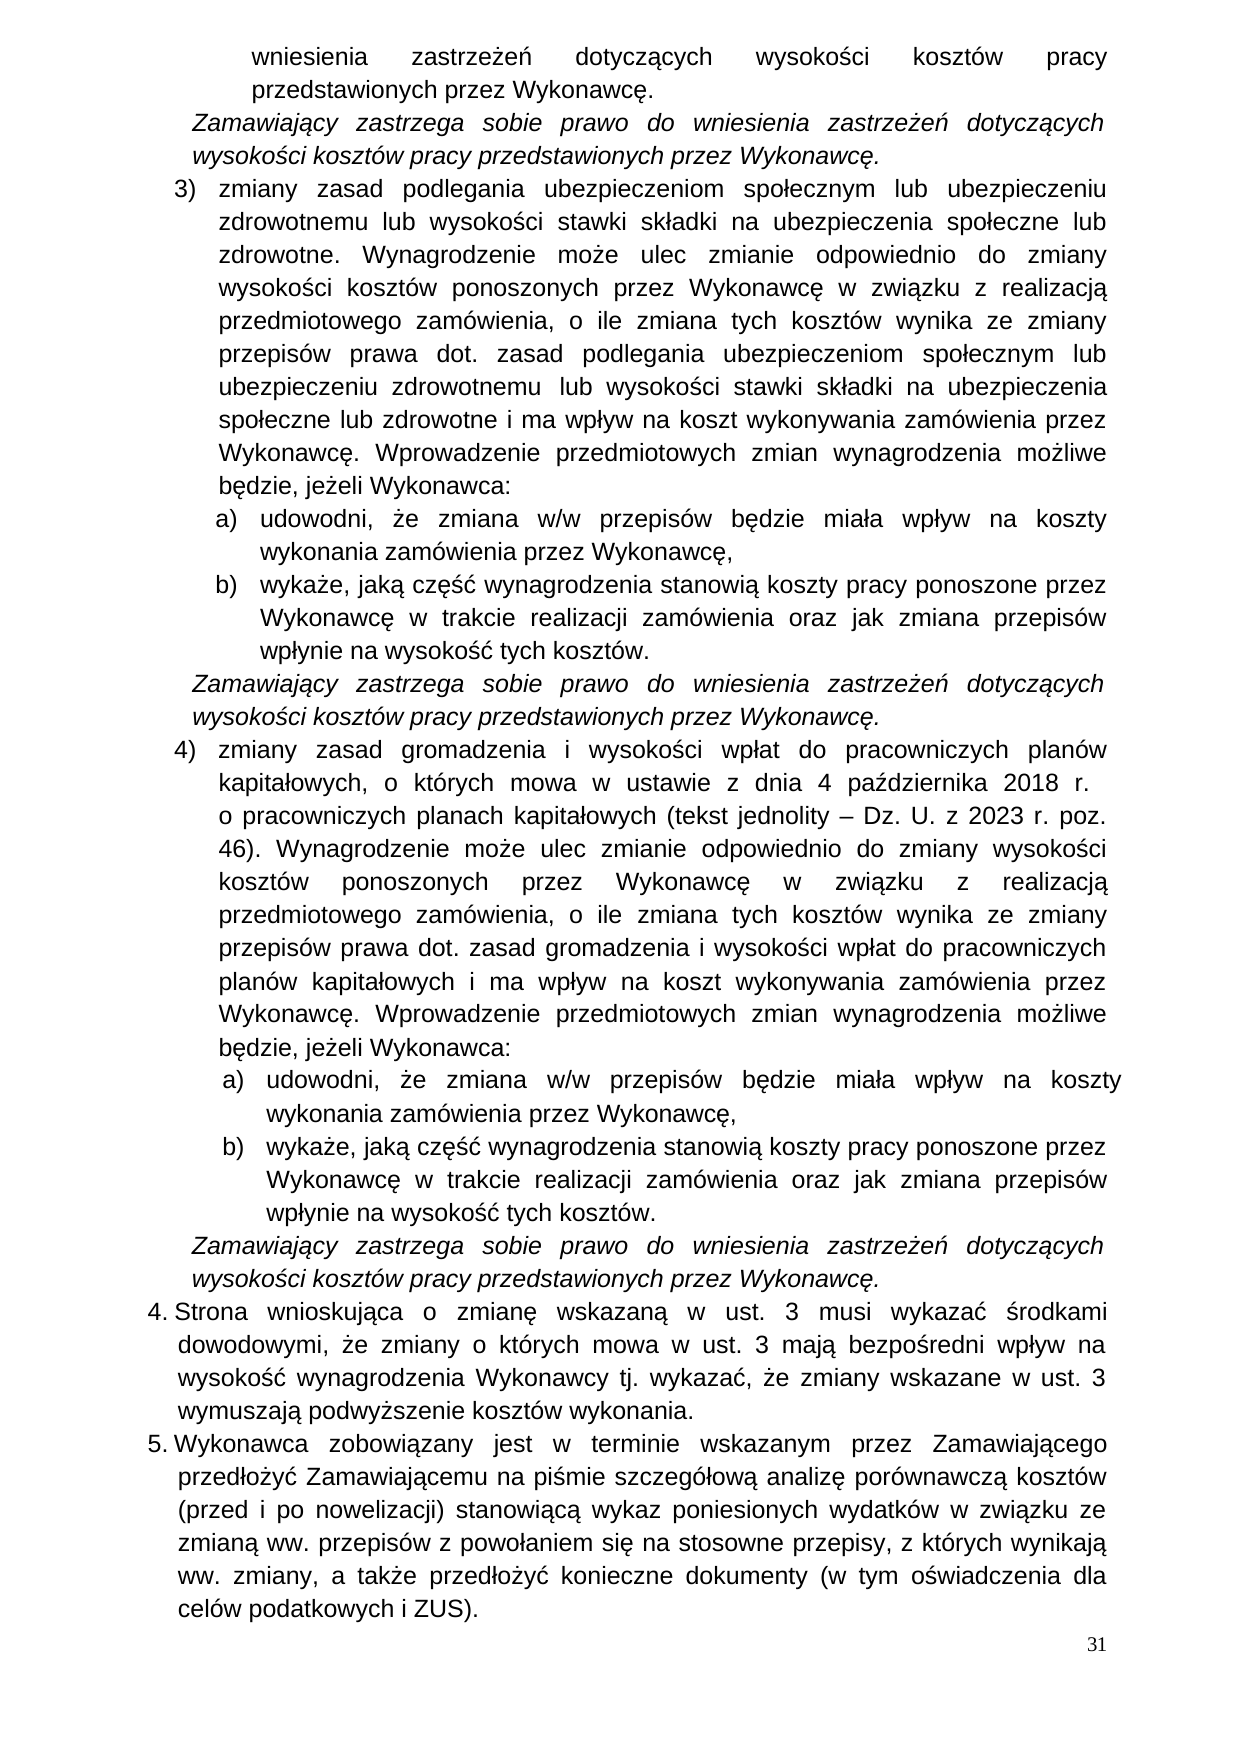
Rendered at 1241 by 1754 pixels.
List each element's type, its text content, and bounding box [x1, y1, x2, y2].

list Zamawiający zastrzega sobie prawo do wniesienia zastrzeżeń dotyczących wysokości kosztów pracy przedstawionych przez Wykonawcę. [192, 108, 1108, 170]
list Wykonawca zobowiązany jest w terminie wskazanym przez Zamawiającego przedłożyć Zamawiającemu na piśmie szczegółową analizę porównawczą kosztów (przed i po nowelizacji) stanowiącą wykaz poniesionych wydatków w związku ze zmianą ww. przepisów z powołaniem się na stosowne przepisy, z których wynikają ww. zmiany, a także przedłożyć konieczne dokumenty (w tym oświadczenia dla celów podatkowych i ZUS). [147, 1429, 1108, 1623]
list wykaże, jaką część wynagrodzenia stanowią koszty pracy ponoszone przez Wykonawcę w trakcie realizacji zamówienia oraz jak zmiana przepisów wpłynie na wysokość tych kosztów. [215, 570, 1108, 665]
list wykaże, jaką część wynagrodzenia stanowią koszty pracy ponoszone przez Wykonawcę w trakcie realizacji zamówienia oraz jak zmiana przepisów wpłynie na wysokość tych kosztów. [222, 1132, 1108, 1226]
list Zamawiający zastrzega sobie prawo do wniesienia zastrzeżeń dotyczących wysokości kosztów pracy przedstawionych przez Wykonawcę. [192, 669, 1108, 731]
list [214, 42, 1108, 104]
list udowodni, że zmiana w/w przepisów będzie miała wpływ na koszty wykonania zamówienia przez Wykonawcę, [215, 504, 1108, 566]
list Strona wnioskująca o zmianę wskazaną w ust. 3 musi wykazać środkami dowodowymi, że zmiany o których mowa w ust. 3 mają bezpośredni wpływ na wysokość wynagrodzenia Wykonawcy tj. wykazać, że zmiany wskazane w ust. 3 wymuszają podwyższenie kosztów wykonania. [147, 1297, 1108, 1424]
text Zamawiający zastrzega sobie prawo do wniesienia zastrzeżeń dotyczących wysokości kosztów pracy przedstawionych przez Wykonawcę. [192, 1231, 1108, 1292]
list udowodni, że zmiana w/w przepisów będzie miała wpływ na koszty wykonania zamówienia przez Wykonawcę, [222, 1066, 1121, 1127]
list zmiany zasad podlegania ubezpieczeniom społecznym lub ubezpieczeniu zdrowotnemu lub wysokości stawki składki na ubezpieczenia społeczne lub zdrowotne. Wynagrodzenie może ulec zmianie odpowiednio do zmiany wysokości kosztów ponoszonych przez Wykonawcę w związku z realizacją przedmiotowego zamówienia, o ile zmiana tych kosztów wynika ze zmiany przepisów prawa dot. zasad podlegania ubezpieczeniom społecznym lub ubezpieczeniu zdrowotnemu lub wysokości stawki składki na ubezpieczenia społeczne lub zdrowotne i ma wpływ na koszt wykonywania zamówienia przez Wykonawcę. Wprowadzenie przedmiotowych zmian wynagrodzenia możliwe będzie, jeżeli Wykonawca: [174, 174, 1108, 500]
list zmiany zasad gromadzenia i wysokości wpłat do pracowniczych planów kapitałowych, o których mowa w ustawie z dnia 4 października 2018 r. o pracowniczych planach kapitałowych (tekst jednolity – Dz. U. z 2023 r. poz. 46). Wynagrodzenie może ulec zmianie odpowiednio do zmiany wysokości kosztów ponoszonych przez Wykonawcę w związku z realizacją przedmiotowego zamówienia, o ile zmiana tych kosztów wynika ze zmiany przepisów prawa dot. zasad gromadzenia i wysokości wpłat do pracowniczych planów kapitałowych i ma wpływ na koszt wykonywania zamówienia przez Wykonawcę. Wprowadzenie przedmiotowych zmian wynagrodzenia możliwe będzie, jeżeli Wykonawca: [174, 735, 1108, 1061]
